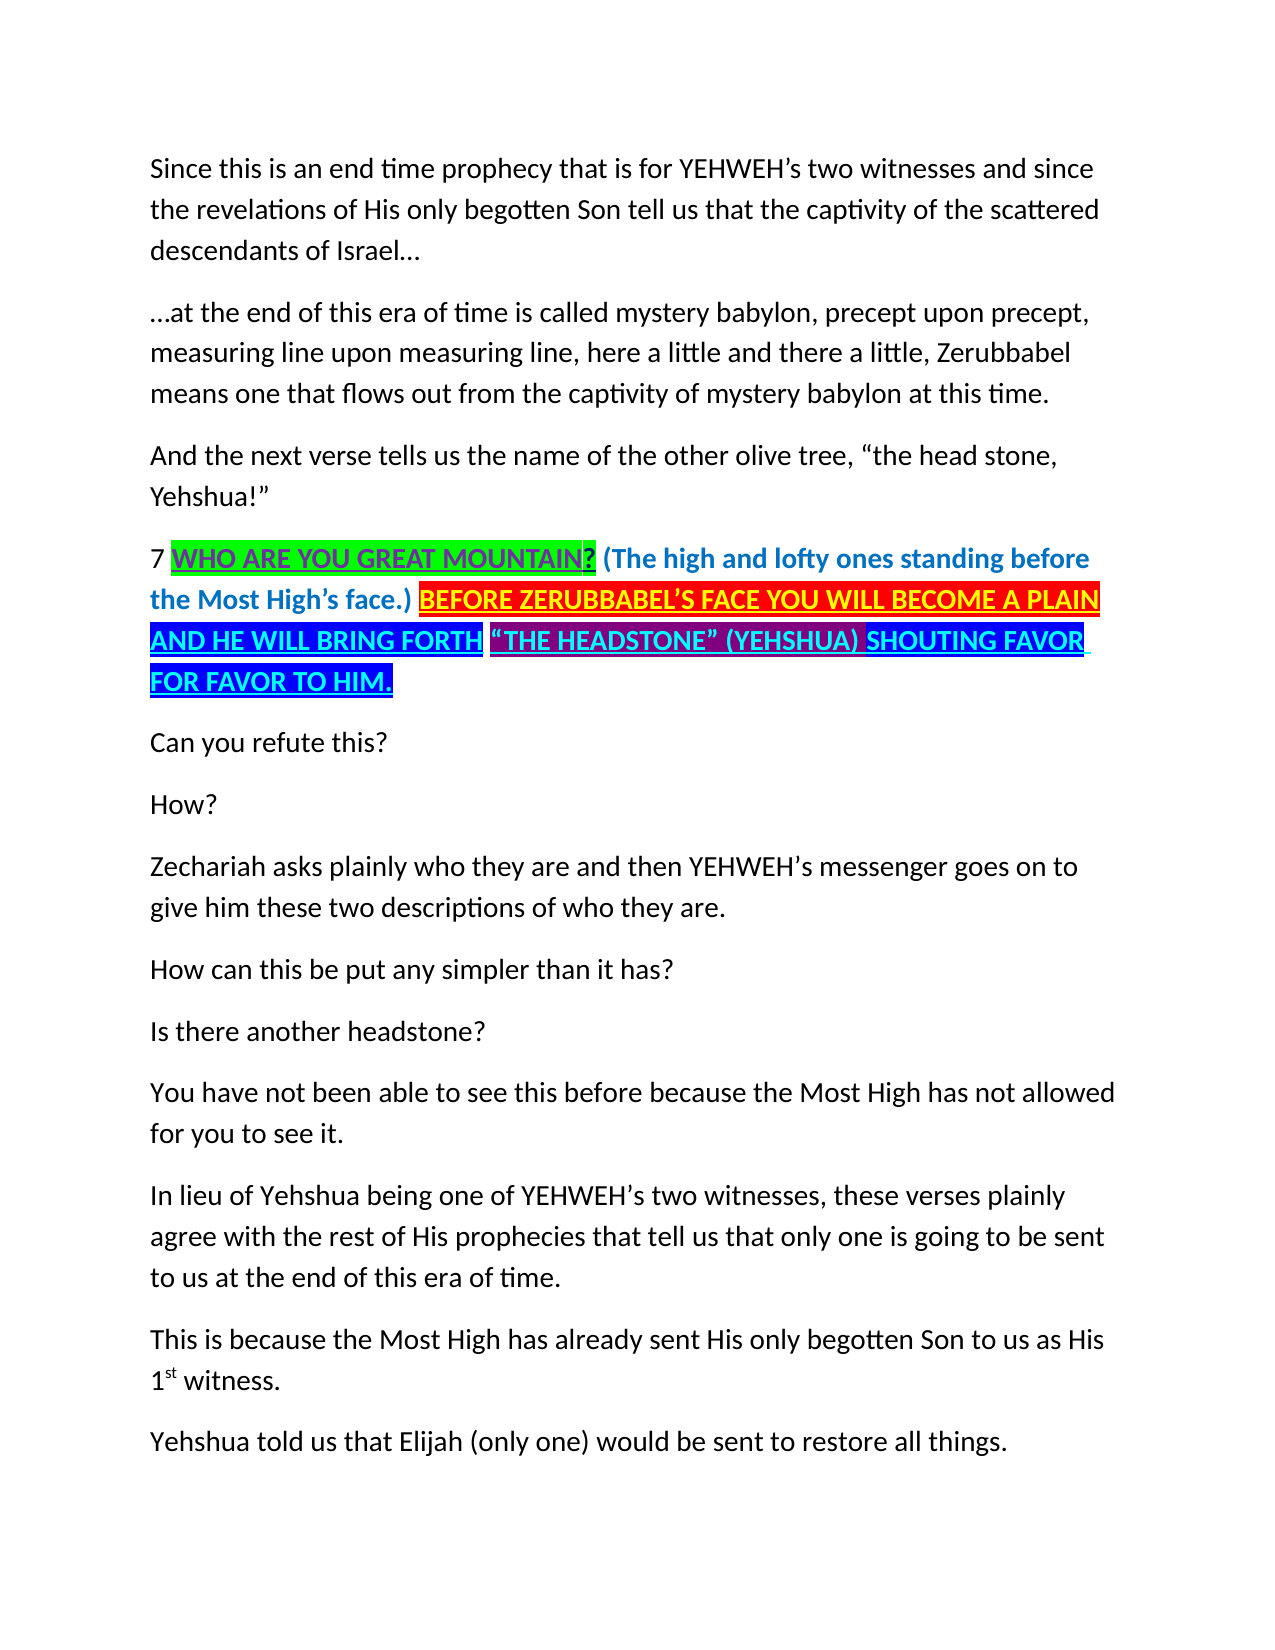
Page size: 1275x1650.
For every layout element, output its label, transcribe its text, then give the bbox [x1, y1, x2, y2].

text This is because the Most High has already sent His only begotten Son to us as His 1st witness. [150, 1321, 1125, 1397]
text Since this is an end time prophecy that is for YEHWEH’s two witnesses and since the revelations of His only begotten Son tell us that the captivity of the scattered descendants of Israel… [150, 150, 1125, 267]
text Zechariah asks plainly who they are and then YEHWEH’s messenger goes on to give him these two descriptions of who they are. [150, 848, 1125, 925]
text How can this be put any simpler than it has? [150, 951, 1125, 986]
text And the next verse tells us the name of the other olive tree, “the head stone, Yehshua!” [150, 437, 1125, 514]
text Can you refute this? [150, 724, 1125, 760]
text Is there another headstone? [150, 1013, 1125, 1048]
text You have not been able to see this before because the Most High has not allowed for you to see it. [150, 1074, 1125, 1151]
text 7 WHO ARE YOU GREAT MOUNTAIN? (The high and lofty ones standing before the Most High’s face.) BEFORE ZERUBBABEL’S FACE YOU WILL BECOME A PLAIN AND HE WILL BRING FORTH “THE HEADSTONE” (YEHSHUA) SHOUTING FAVOR FOR FAVOR TO HIM. [150, 540, 1125, 698]
text In lieu of Yehshua being one of YEHWEH’s two witnesses, these verses plainly agree with the rest of His prophecies that tell us that only one is going to be sent to us at the end of this era of time. [150, 1177, 1125, 1294]
text How? [150, 786, 1125, 822]
text …at the end of this era of time is called mystery babylon, precept upon precept, measuring line upon measuring line, here a little and there a little, Zerubbabel means one that flows out from the captivity of mystery babylon at this time. [150, 294, 1125, 411]
text Yehshua told us that Elijah (only one) would be sent to restore all things. [150, 1423, 1125, 1459]
